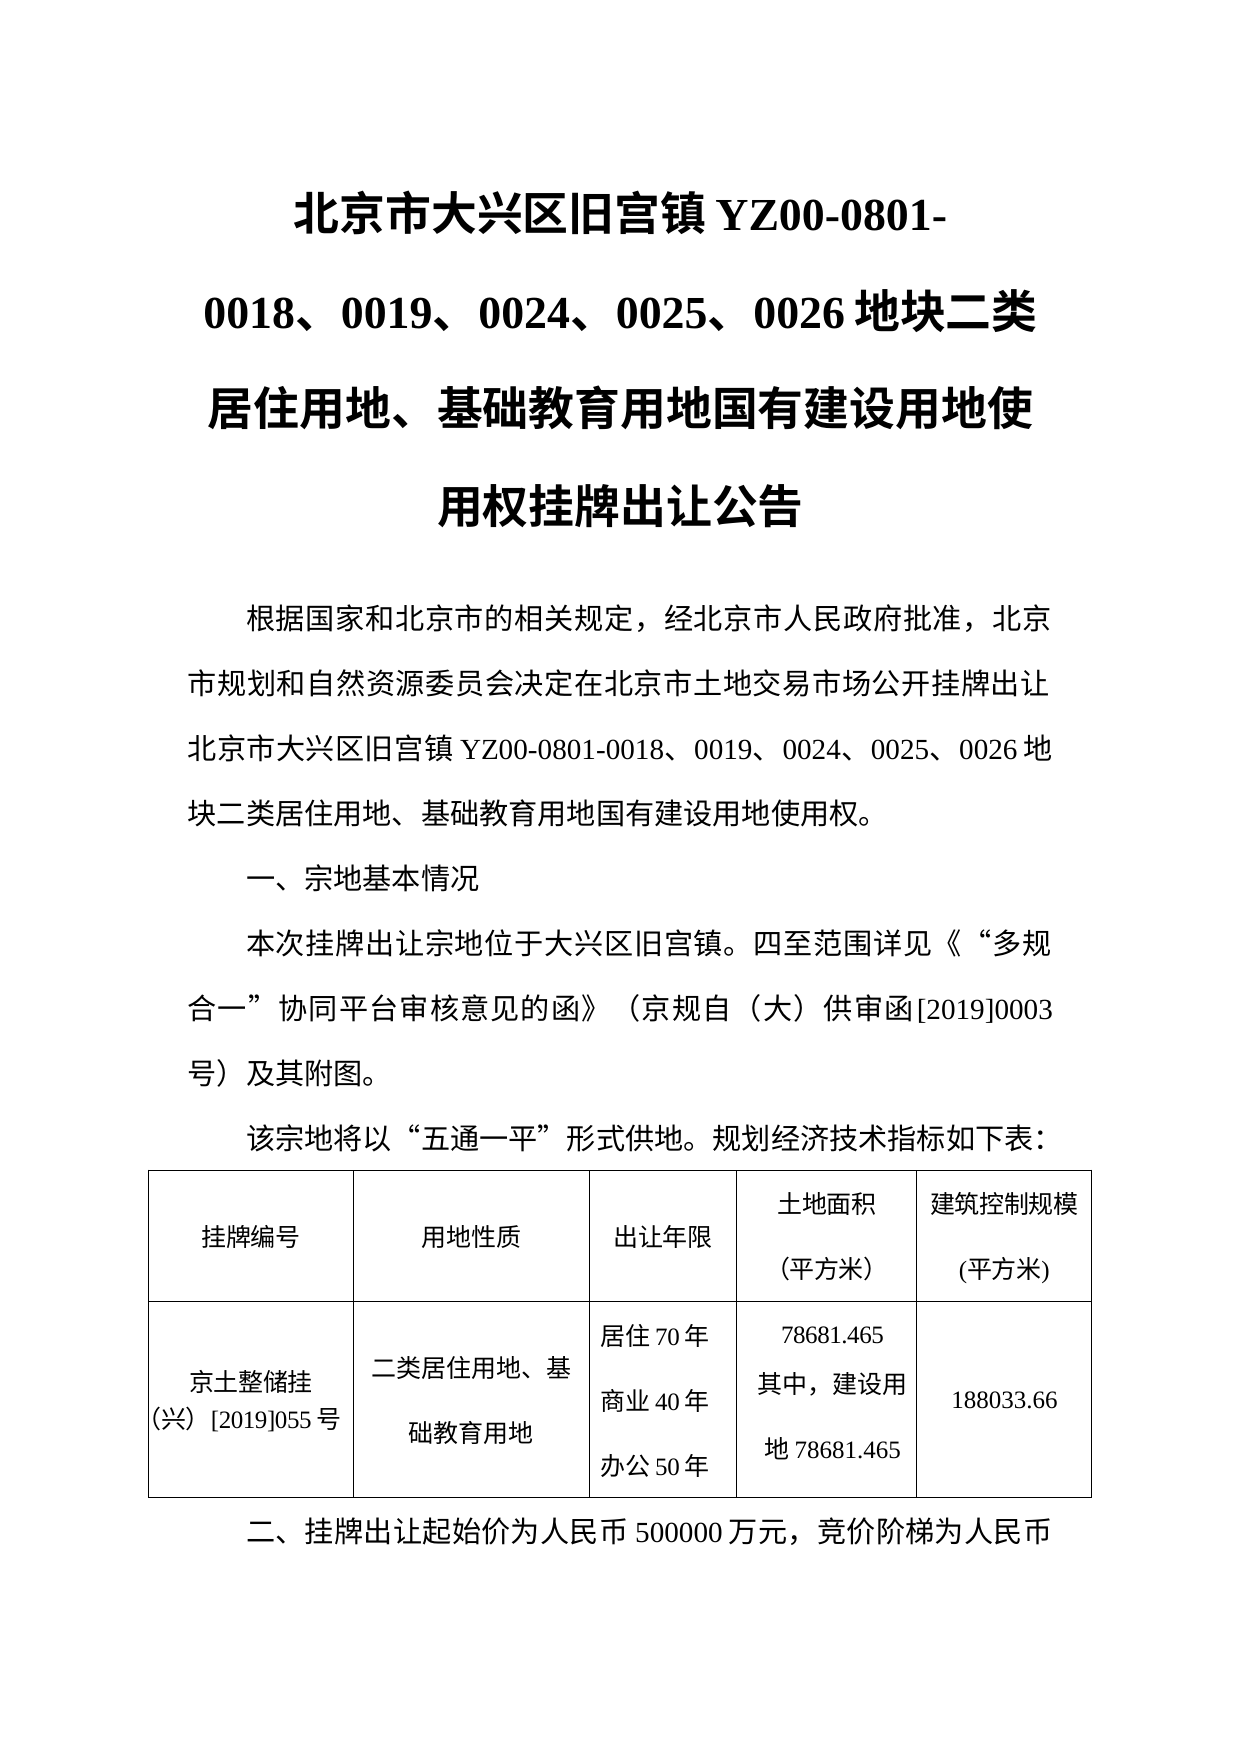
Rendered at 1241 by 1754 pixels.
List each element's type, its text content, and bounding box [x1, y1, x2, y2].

table_cell 188033.66 [917, 1302, 1091, 1497]
table_header 挂牌编号 [149, 1171, 353, 1301]
text 本次挂牌出让宗地位于大兴区旧宫镇。四至范围详见《“多规合一”协同平台审核意见的函》（京规自（大）供审函[2019]0003号）及其附图。 [187, 909, 1053, 1104]
table_header 建筑控制规模(平方米) [917, 1171, 1091, 1301]
table_cell 居住70年 商业40年 办公50年 [590, 1302, 736, 1497]
table_cell 二类居住用地、基础教育用地 [354, 1302, 589, 1497]
text 根据国家和北京市的相关规定，经北京市人民政府批准，北京市规划和自然资源委员会决定在北京市土地交易市场公开挂牌出让北京市大兴区旧宫镇YZ00-0801-0018、0019、0024、0025、0026地块二类居住用地、基础教育用地国有建设用地使用权。 [187, 584, 1053, 844]
table_header 土地面积 （平方米） [737, 1171, 916, 1301]
table_header 用地性质 [354, 1171, 589, 1301]
table_header 出让年限 [590, 1171, 736, 1301]
table_cell 78681.465 其中，建设用地78681.465 [737, 1302, 916, 1497]
text 该宗地将以“五通一平”形式供地。规划经济技术指标如下表： [187, 1104, 1053, 1169]
table_cell 京土整储挂（兴）[2019]055号 [149, 1302, 353, 1497]
text 北京市大兴区旧宫镇YZ00-0801-0018、0019、0024、0025、0026地块二类居住用地、基础教育用地国有建设用地使用权挂牌出让公告 [187, 162, 1053, 552]
text 一、宗地基本情况 [187, 844, 1053, 909]
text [187, 1498, 1053, 1563]
